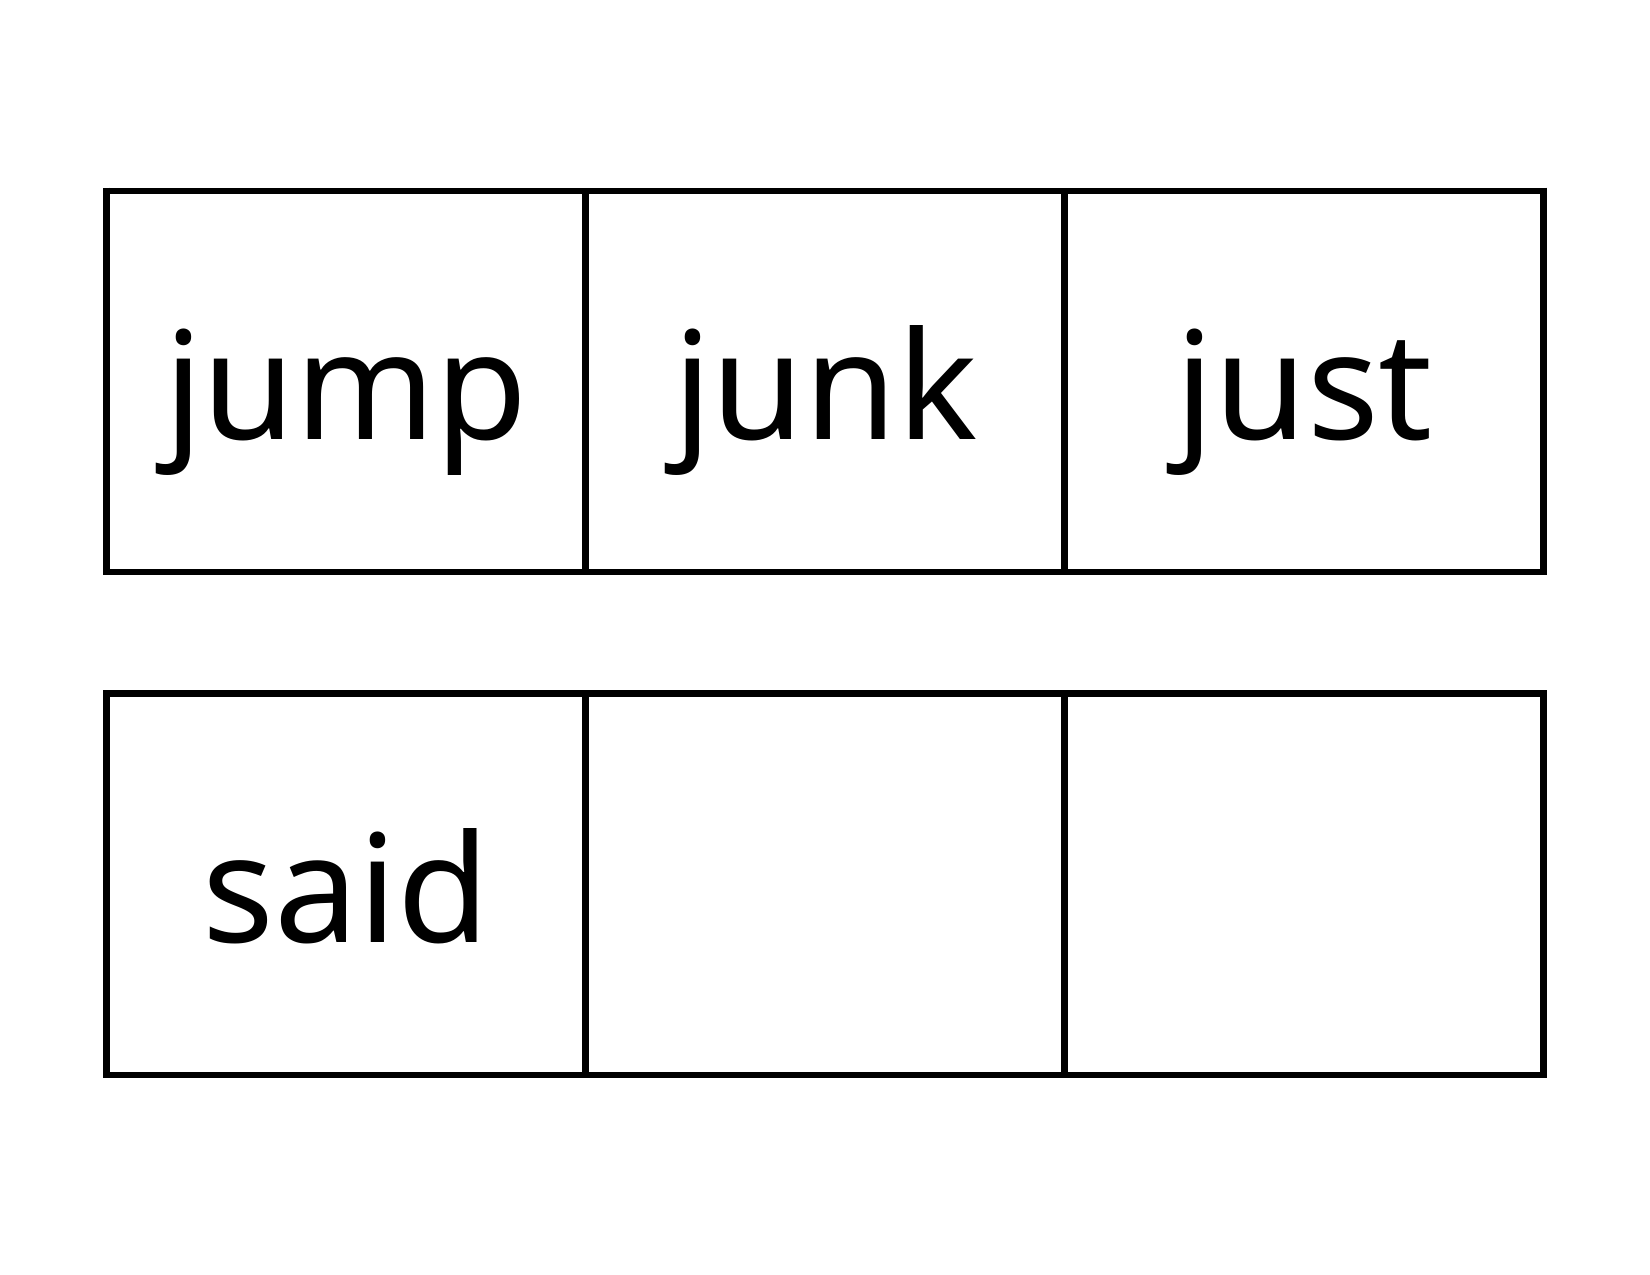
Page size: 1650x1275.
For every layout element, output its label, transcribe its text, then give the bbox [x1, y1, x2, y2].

table_header [589, 697, 1061, 1072]
table_header [1068, 697, 1540, 1072]
table_cell junk [589, 194, 1061, 569]
table_header said [110, 697, 582, 1072]
table_cell jump [110, 194, 582, 569]
table_cell just [1068, 194, 1540, 569]
